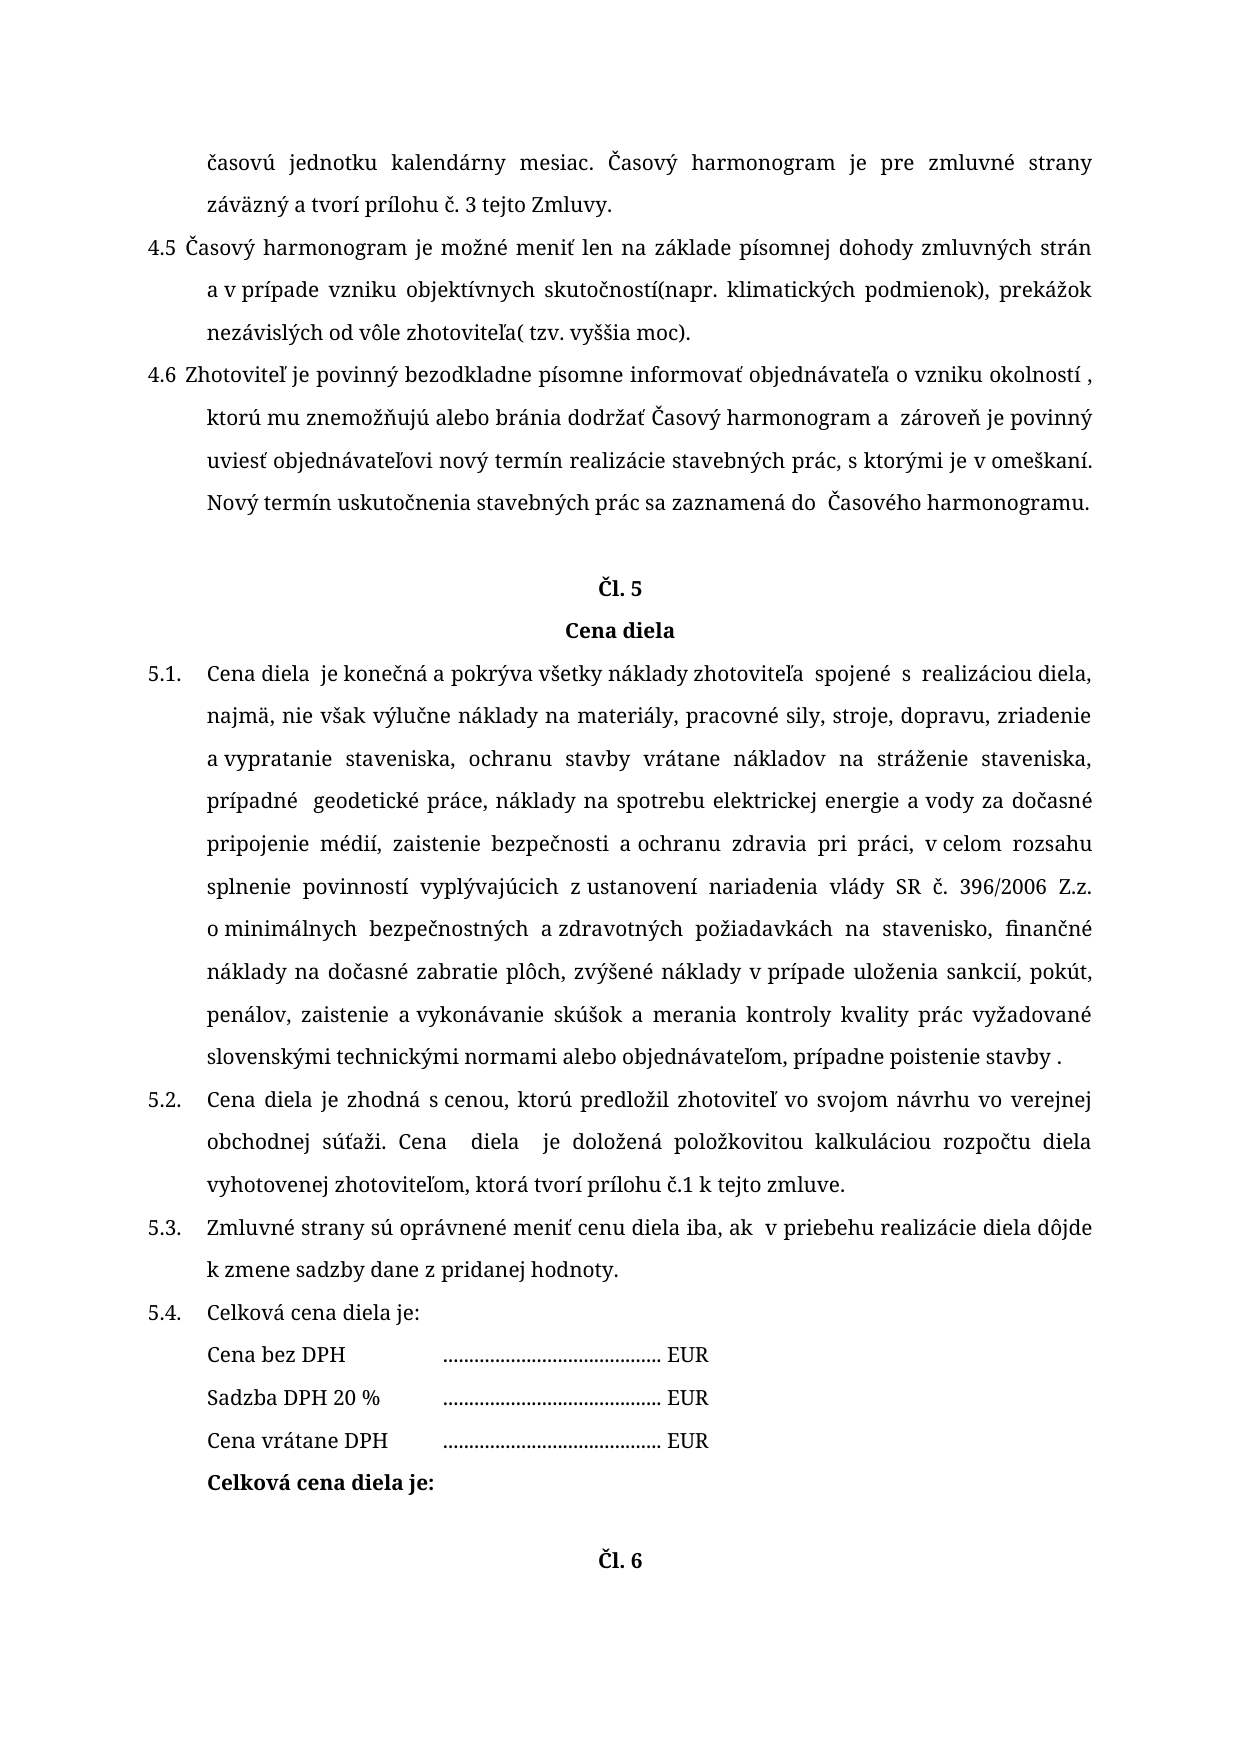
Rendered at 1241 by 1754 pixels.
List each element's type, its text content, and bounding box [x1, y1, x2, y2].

text Cena vrátane DPH .......................................... EUR [185, 1426, 1093, 1454]
list Cena diela je konečná a pokrýva všetky náklady zhotoviteľa spojené s realizáciou diela, najmä, nie však výlučne náklady na materiály, pracovné sily, stroje, dopravu, zriadenie a vypratanie staveniska, ochranu stavby vrátane nákladov na stráženie staveniska, prípadné geodetické práce, náklady na spotrebu elektrickej energie a vody za dočasné pripojenie médií, zaistenie bezpečnosti a ochranu zdravia pri práci, v celom rozsahu splnenie povinností vyplývajúcich z ustanovení nariadenia vlády SR č. 396/2006 Z.z. o minimálnych bezpečnostných a zdravotných požiadavkách na stavenisko, finančné náklady na dočasné zabratie plôch, zvýšené náklady v prípade uloženia sankcií, pokút, penálov, zaistenie a vykonávanie skúšok a merania kontroly kvality prác vyžadované slovenskými technickými normami alebo objednávateľom, prípadne poistenie stavby . [148, 659, 1093, 1071]
list Časový harmonogram je možné meniť len na základe písomnej dohody zmluvných strán a v prípade vzniku objektívnych skutočností(napr. klimatických podmienok), prekážok nezávislých od vôle zhotoviteľa( tzv. vyššia moc). [148, 233, 1093, 346]
list Celková cena diela je: [148, 1298, 1093, 1326]
text Sadzba DPH 20 % .......................................... EUR [185, 1383, 1093, 1412]
text Cena bez DPH .......................................... EUR [185, 1341, 1093, 1369]
list Cena diela je zhodná s cenou, ktorú predložil zhotoviteľ vo svojom návrhu vo verejnej obchodnej súťaži. Cena diela je doložená položkovitou kalkuláciou rozpočtu diela vyhotovenej zhotoviteľom, ktorá tvorí prílohu č.1 k tejto zmluve. [148, 1085, 1093, 1198]
list Zmluvné strany sú oprávnené meniť cenu diela iba, ak v priebehu realizácie diela dôjde k zmene sadzby dane z pridanej hodnoty. [148, 1213, 1093, 1284]
text Cena diela [148, 616, 1093, 645]
text Čl. 5 [148, 574, 1093, 602]
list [148, 148, 1093, 219]
list Zhotoviteľ je povinný bezodkladne písomne informovať objednávateľa o vzniku okolností , ktorú mu znemožňujú alebo bránia dodržať Časový harmonogram a zároveň je povinný uviesť objednávateľovi nový termín realizácie stavebných prác, s ktorými je v omeškaní. Nový termín uskutočnenia stavebných prác sa zaznamená do Časového harmonogramu. [148, 361, 1093, 517]
text Celková cena diela je: [185, 1468, 1093, 1497]
text Čl. 6 [148, 1546, 1093, 1575]
